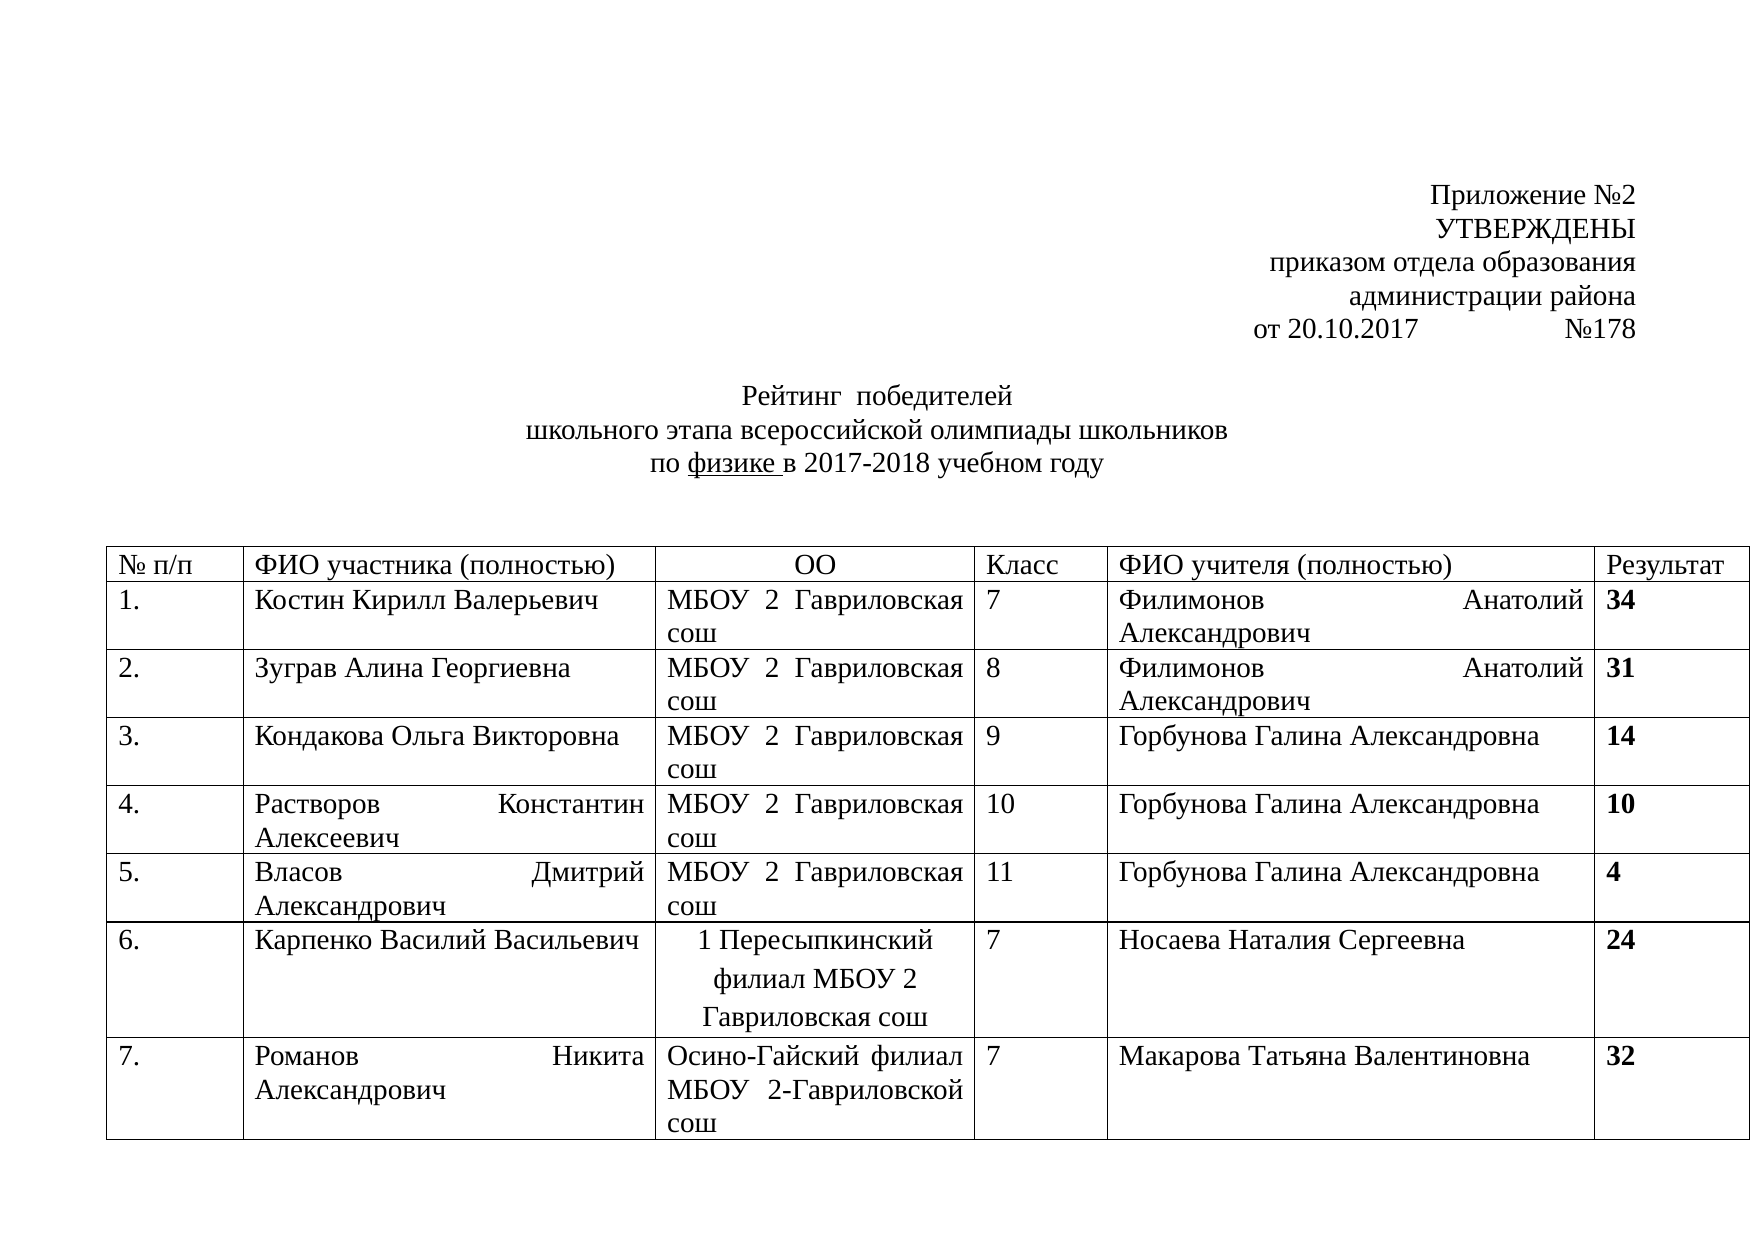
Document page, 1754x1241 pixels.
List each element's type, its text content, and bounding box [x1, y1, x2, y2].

table_cell 7 [975, 923, 1107, 1037]
table_cell Филимонов Анатолий Александрович [1108, 582, 1594, 649]
table_cell МБОУ 2 Гавриловская сош [656, 854, 974, 921]
table_cell 3. [107, 718, 243, 785]
text по физике в 2017-2018 учебном году [118, 446, 1636, 479]
table_cell 31 [1595, 650, 1749, 717]
text Рейтинг победителей [118, 378, 1636, 412]
table_cell Осино-Гайский филиал МБОУ 2-Гавриловской сош [656, 1038, 974, 1139]
table_cell 7. [107, 1038, 243, 1139]
text администрации района [118, 278, 1636, 311]
table_cell 10 [1595, 786, 1749, 853]
table_cell Носаева Наталия Сергеевна [1108, 923, 1594, 1037]
table_cell Растворов Константин Алексеевич [244, 786, 655, 853]
table_header ФИО учителя (полностью) [1108, 547, 1594, 581]
text приказом отдела образования [118, 244, 1636, 278]
table_cell Горбунова Галина Александровна [1108, 786, 1594, 853]
table_cell 7 [975, 1038, 1107, 1139]
table_cell 4 [1595, 854, 1749, 921]
table_header Результат [1595, 547, 1749, 581]
table_cell 1. [107, 582, 243, 649]
table_cell 4. [107, 786, 243, 853]
table_cell Романов Никита Александрович [244, 1038, 655, 1139]
table_cell 9 [975, 718, 1107, 785]
table_cell Горбунова Галина Александровна [1108, 718, 1594, 785]
table_cell Карпенко Василий Васильевич [244, 923, 655, 1037]
table_header № п/п [107, 547, 243, 581]
table_cell 1 Пересыпкинский филиал МБОУ 2 Гавриловская сош [656, 923, 974, 1037]
table_cell Кондакова Ольга Викторовна [244, 718, 655, 785]
table_cell 8 [975, 650, 1107, 717]
table_cell 6. [107, 923, 243, 1037]
table_cell 11 [975, 854, 1107, 921]
table_cell Власов Дмитрий Александрович [244, 854, 655, 921]
table_header ФИО участника (полностью) [244, 547, 655, 581]
table_cell МБОУ 2 Гавриловская сош [656, 650, 974, 717]
table_cell 10 [975, 786, 1107, 853]
table_cell Макарова Татьяна Валентиновна [1108, 1038, 1594, 1139]
text школьного этапа всероссийской олимпиады школьников [118, 412, 1636, 446]
table_cell 24 [1595, 923, 1749, 1037]
table_cell 14 [1595, 718, 1749, 785]
table_cell Горбунова Галина Александровна [1108, 854, 1594, 921]
table_cell Костин Кирилл Валерьевич [244, 582, 655, 649]
text УТВЕРЖДЕНЫ [118, 211, 1636, 244]
text Приложение №2 [118, 177, 1636, 211]
table_cell МБОУ 2 Гавриловская сош [656, 582, 974, 649]
table_header ОО [656, 547, 974, 581]
table_cell МБОУ 2 Гавриловская сош [656, 786, 974, 853]
table_cell Филимонов Анатолий Александрович [1108, 650, 1594, 717]
table_cell МБОУ 2 Гавриловская сош [656, 718, 974, 785]
table_cell 32 [1595, 1038, 1749, 1139]
table_cell 5. [107, 854, 243, 921]
table_cell Зуграв Алина Георгиевна [244, 650, 655, 717]
table_header Класс [975, 547, 1107, 581]
table_cell 34 [1595, 582, 1749, 649]
text от 20.10.2017 №178 [118, 311, 1636, 345]
table_cell 2. [107, 650, 243, 717]
table_cell 7 [975, 582, 1107, 649]
